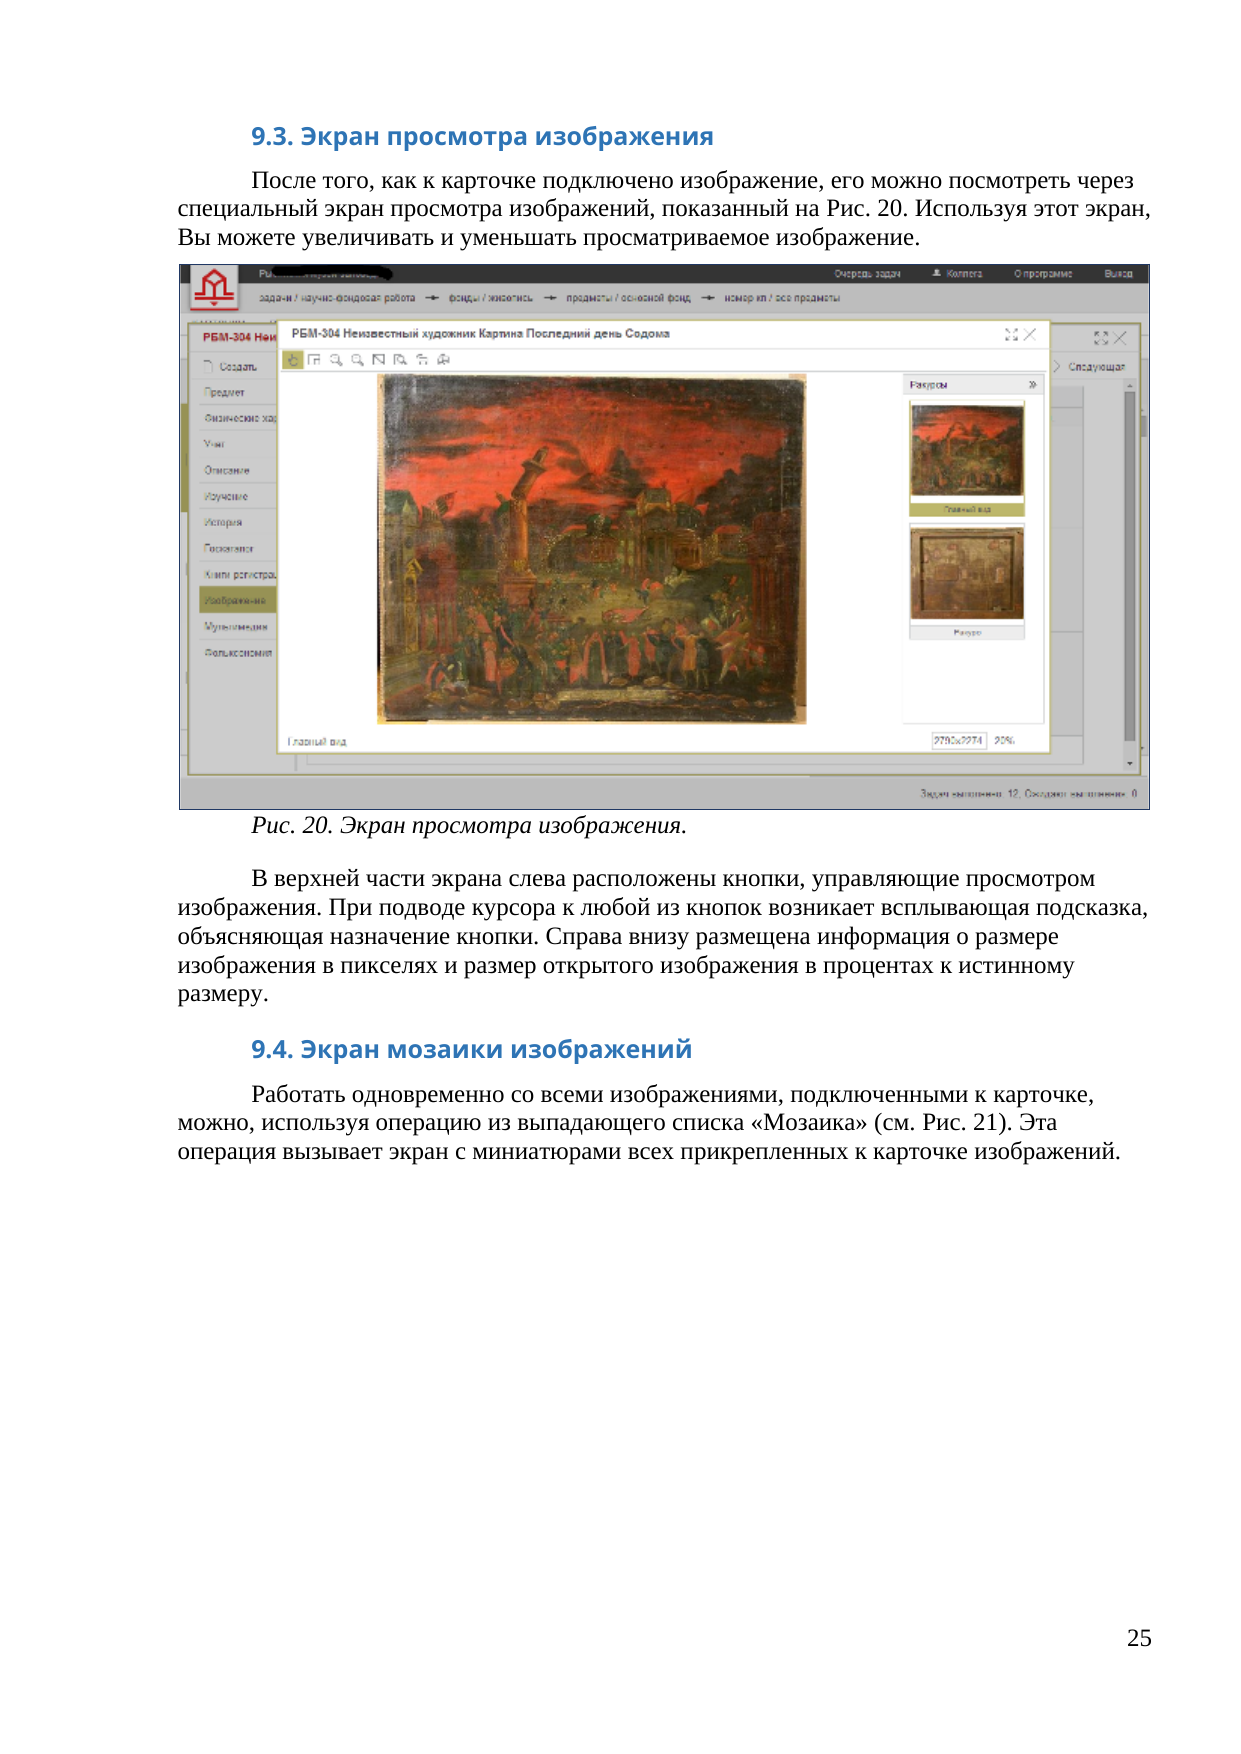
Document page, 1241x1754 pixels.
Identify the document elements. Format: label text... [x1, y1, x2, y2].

text После того, как к карточке подключено изображение, его можно посмотреть через специальный экран просмотра изображений, показанный на Рис. 20. Используя этот экран, Вы можете увеличивать и уменьшать просматриваемое изображение. [177, 165, 1152, 251]
text Работать одновременно со всеми изображениями, подключенными к карточке, можно, используя операцию из выпадающего списка «Мозаика» (см. Рис. 21). Эта операция вызывает экран с миниатюрами всех прикрепленных к карточке изображений. [177, 1079, 1152, 1165]
subtitle 9.4. Экран мозаики изображений [251, 1032, 1152, 1066]
picture [180, 265, 1149, 809]
subtitle 9.3. Экран просмотра изображения [251, 118, 1152, 152]
text В верхней части экрана слева расположены кнопки, управляющие просмотром изображения. При подводе курсора к любой из кнопок возникает всплывающая подсказка, объясняющая назначение кнопки. Справа внизу размещена информация о размере изображения в пикселях и размер открытого изображения в процентах к истинному размеру. [177, 863, 1152, 1007]
